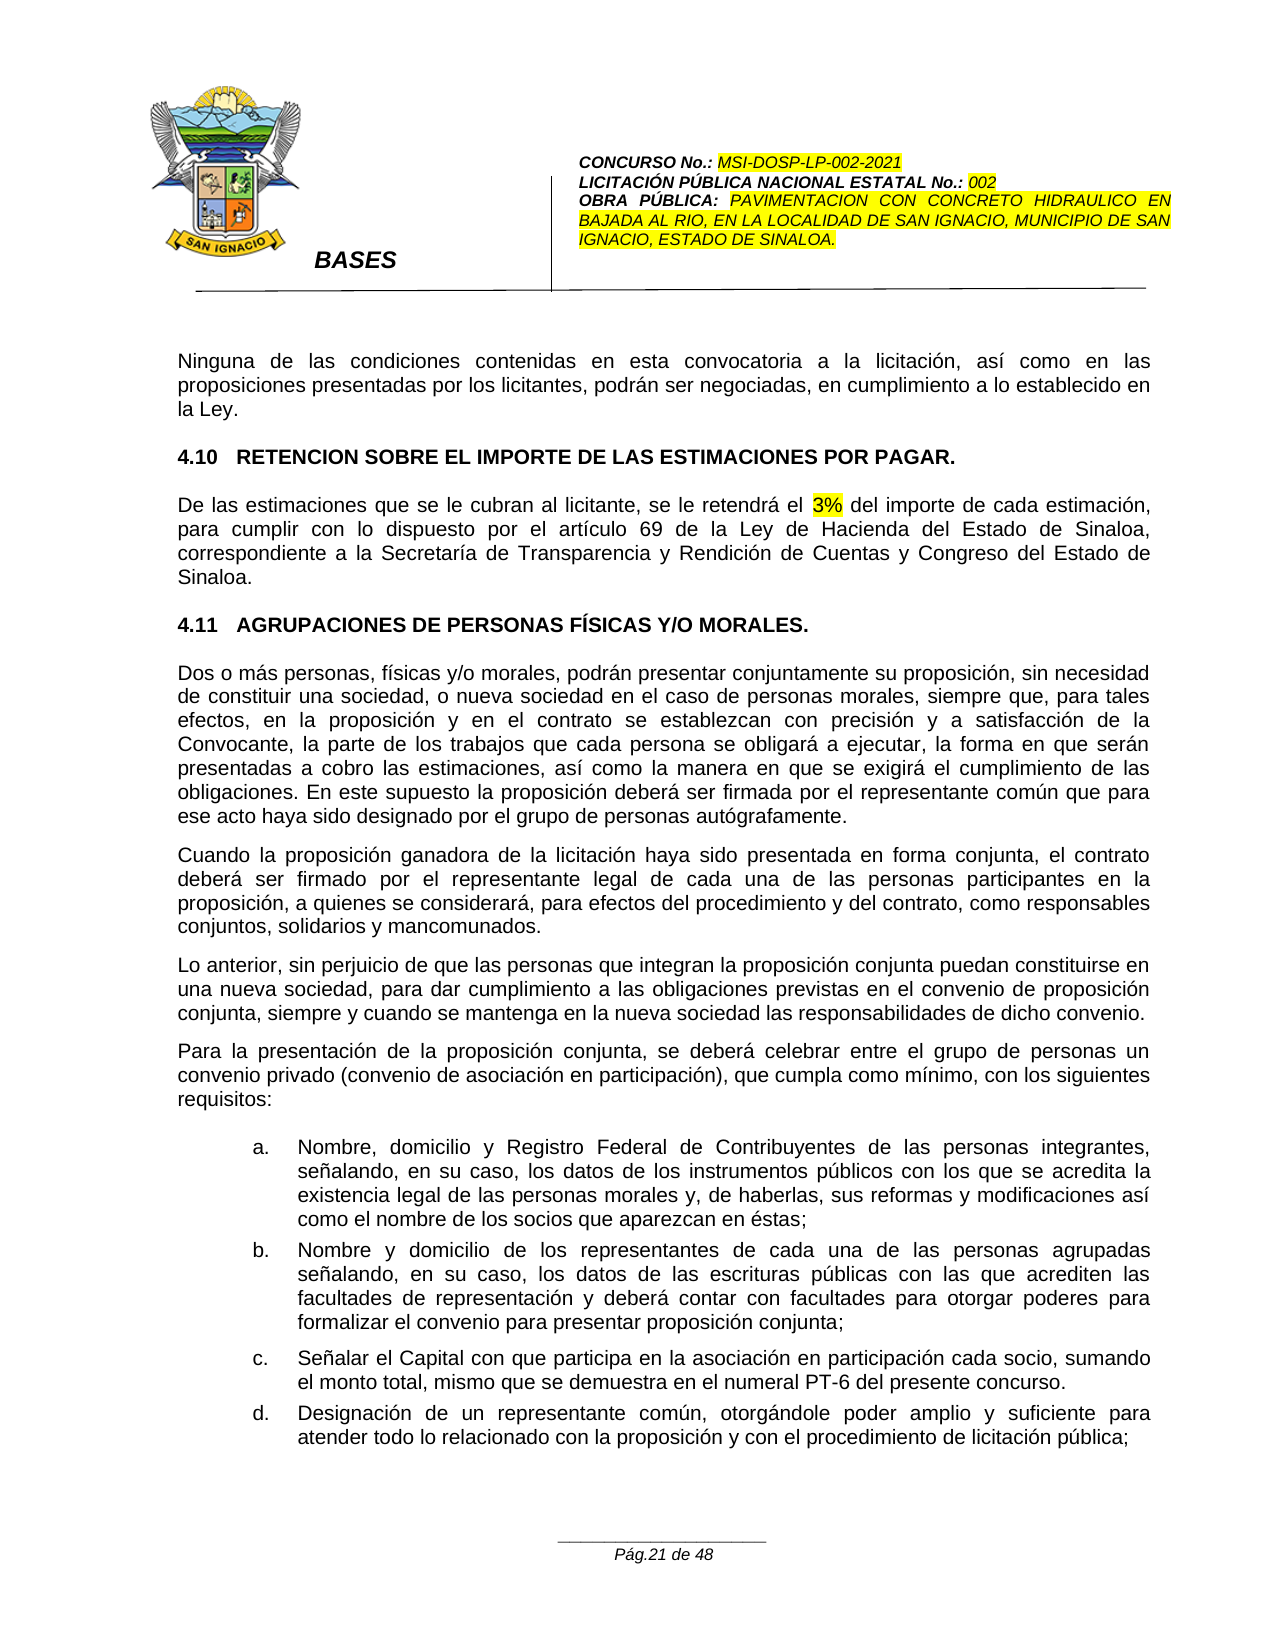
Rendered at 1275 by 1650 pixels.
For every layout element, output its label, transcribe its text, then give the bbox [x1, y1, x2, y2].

text Ninguna de las condiciones contenidas en esta convocatoria a la licitación, así como en las proposiciones presentadas por los licitantes, podrán ser negociadas, en cumplimiento a lo establecido en la Ley. [177, 349, 1152, 421]
text Dos o más personas, físicas y/o morales, podrán presentar conjuntamente su proposición, sin necesidad de constituir una sociedad, o nueva sociedad en el caso de personas morales, siempre que, para tales efectos, en la proposición y en el contrato se establezcan con precisión y a satisfacción de la Convocante, la parte de los trabajos que cada persona se obligará a ejecutar, la forma en que serán presentadas a cobro las estimaciones, así como la manera en que se exigirá el cumplimiento de las obligaciones. En este supuesto la proposición deberá ser firmada por el representante común que para ese acto haya sido designado por el grupo de personas autógrafamente. [177, 660, 1152, 828]
list Nombre, domicilio y Registro Federal de Contribuyentes de las personas integrantes, señalando, en su caso, los datos de los instrumentos públicos con los que se acredita la existencia legal de las personas morales y, de haberlas, sus reformas y modificaciones así como el nombre de los socios que aparezcan en éstas; [252, 1135, 1152, 1231]
text 4.10 RETENCION SOBRE EL IMPORTE DE LAS ESTIMACIONES POR PAGAR. [177, 445, 1152, 469]
text Para la presentación de la proposición conjunta, se deberá celebrar entre el grupo de personas un convenio privado (convenio de asociación en participación), que cumpla como mínimo, con los siguientes requisitos: [177, 1039, 1152, 1111]
text Lo anterior, sin perjuicio de que las personas que integran la proposición conjunta puedan constituirse en una nueva sociedad, para dar cumplimiento a las obligaciones previstas en el convenio de proposición conjunta, siempre y cuando se mantenga en la nueva sociedad las responsabilidades de dicho convenio. [177, 953, 1152, 1024]
text Cuando la proposición ganadora de la licitación haya sido presentada en forma conjunta, el contrato deberá ser firmado por el representante legal de cada una de las personas participantes en la proposición, a quienes se considerará, para efectos del procedimiento y del contrato, como responsables conjuntos, solidarios y mancomunados. [177, 842, 1152, 938]
list Señalar el Capital con que participa en la asociación en participación cada socio, sumando el monto total, mismo que se demuestra en el numeral PT-6 del presente concurso. [252, 1346, 1152, 1393]
picture [145, 73, 304, 264]
list Nombre y domicilio de los representantes de cada una de las personas agrupadas señalando, en su caso, los datos de las escrituras públicas con las que acrediten las facultades de representación y deberá contar con facultades para otorgar poderes para formalizar el convenio para presentar proposición conjunta; [252, 1238, 1152, 1333]
list Designación de un representante común, otorgándole poder amplio y suficiente para atender todo lo relacionado con la proposición y con el procedimiento de licitación pública; [252, 1401, 1152, 1448]
text 4.11 AGRUPACIONES DE PERSONAS FÍSICAS Y/O MORALES. [177, 612, 1152, 636]
text De las estimaciones que se le cubran al licitante, se le retendrá el 3% del importe de cada estimación, para cumplir con lo dispuesto por el artículo 69 de la Ley de Hacienda del Estado de Sinaloa, correspondiente a la Secretaría de Transparencia y Rendición de Cuentas y Congreso del Estado de Sinaloa. [177, 493, 1152, 588]
